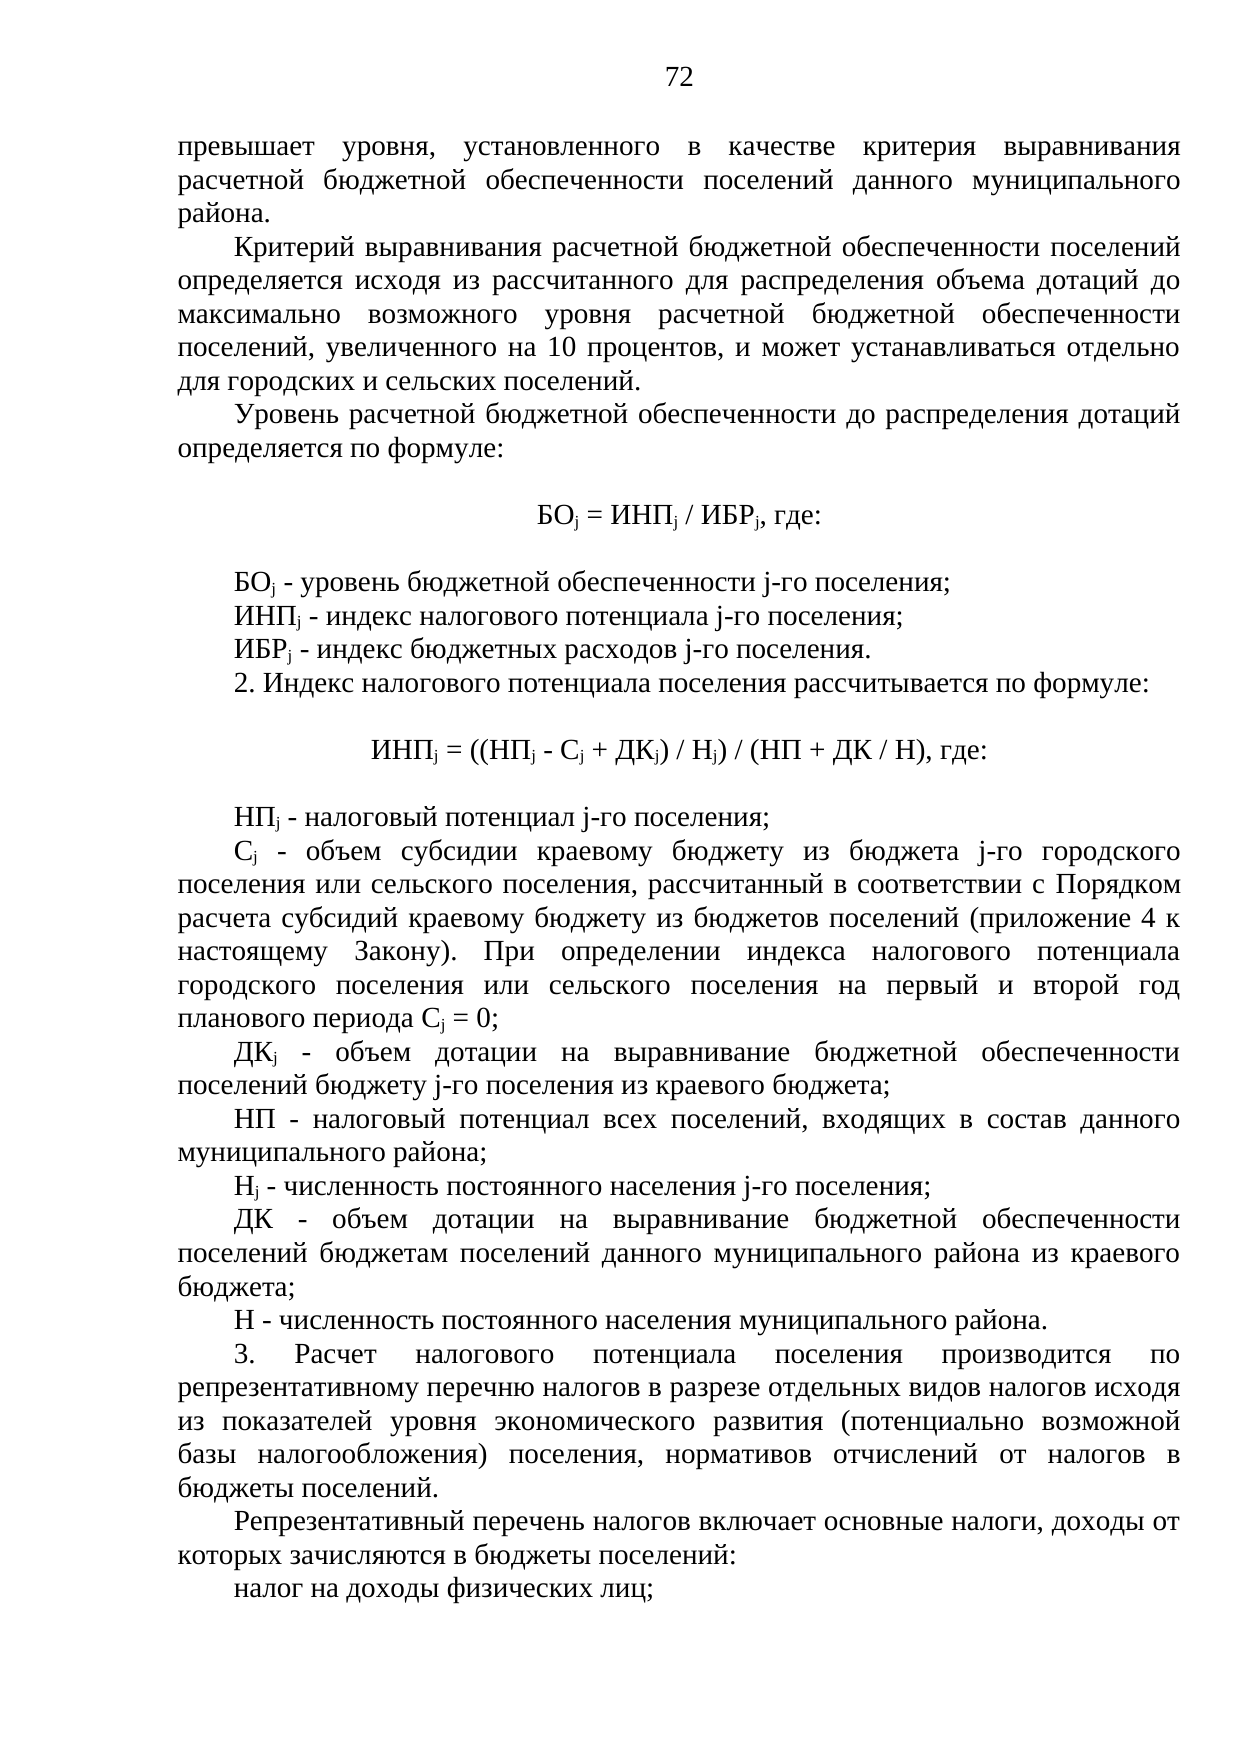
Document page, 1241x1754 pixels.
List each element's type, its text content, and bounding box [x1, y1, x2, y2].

text Н - численность постоянного населения муниципального района. [177, 1302, 1181, 1336]
text Нj - численность постоянного населения j-го поселения; [177, 1168, 1181, 1202]
text ДКj - объем дотации на выравнивание бюджетной обеспеченности поселений бюджету j-го поселения из краевого бюджета; [177, 1034, 1181, 1101]
text 3. Расчет налогового потенциала поселения производится по репрезентативному перечню налогов в разрезе отдельных видов налогов исходя из показателей уровня экономического развития (потенциально возможной базы налогообложения) поселения, нормативов отчислений от налогов в бюджеты поселений. [177, 1336, 1181, 1503]
text ДК - объем дотации на выравнивание бюджетной обеспеченности поселений бюджетам поселений данного муниципального района из краевого бюджета; [177, 1202, 1181, 1302]
text Репрезентативный перечень налогов включает основные налоги, доходы от которых зачисляются в бюджеты поселений: [177, 1503, 1181, 1571]
text ИБРj - индекс бюджетных расходов j-го поселения. [177, 631, 1181, 665]
text налог на доходы физических лиц; [177, 1571, 1181, 1604]
text ИНПj - индекс налогового потенциала j-го поселения; [177, 598, 1181, 631]
text ИНПj = ((НПj - Сj + ДКj) / Нj) / (НП + ДК / Н), где: [177, 732, 1181, 766]
text Сj - объем субсидии краевому бюджету из бюджета j-го городского поселения или сельского поселения, рассчитанный в соответствии с Порядком расчета субсидий краевому бюджету из бюджетов поселений (приложение 4 к настоящему Закону). При определении индекса налогового потенциала городского поселения или сельского поселения на первый и второй год планового периода Сj = 0; [177, 833, 1181, 1034]
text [177, 128, 1181, 229]
text БОj = ИНПj / ИБРj, где: [177, 497, 1181, 531]
text НП - налоговый потенциал всех поселений, входящих в состав данного муниципального района; [177, 1101, 1181, 1168]
text НПj - налоговый потенциал j-го поселения; [177, 799, 1181, 833]
text Критерий выравнивания расчетной бюджетной обеспеченности поселений определяется исходя из рассчитанного для распределения объема дотаций до максимально возможного уровня расчетной бюджетной обеспеченности поселений, увеличенного на 10 процентов, и может устанавливаться отдельно для городских и сельских поселений. [177, 229, 1181, 397]
text Уровень расчетной бюджетной обеспеченности до распределения дотаций определяется по формуле: [177, 397, 1181, 464]
text 2. Индекс налогового потенциала поселения рассчитывается по формуле: [177, 665, 1181, 698]
text БОj - уровень бюджетной обеспеченности j-го поселения; [177, 564, 1181, 598]
